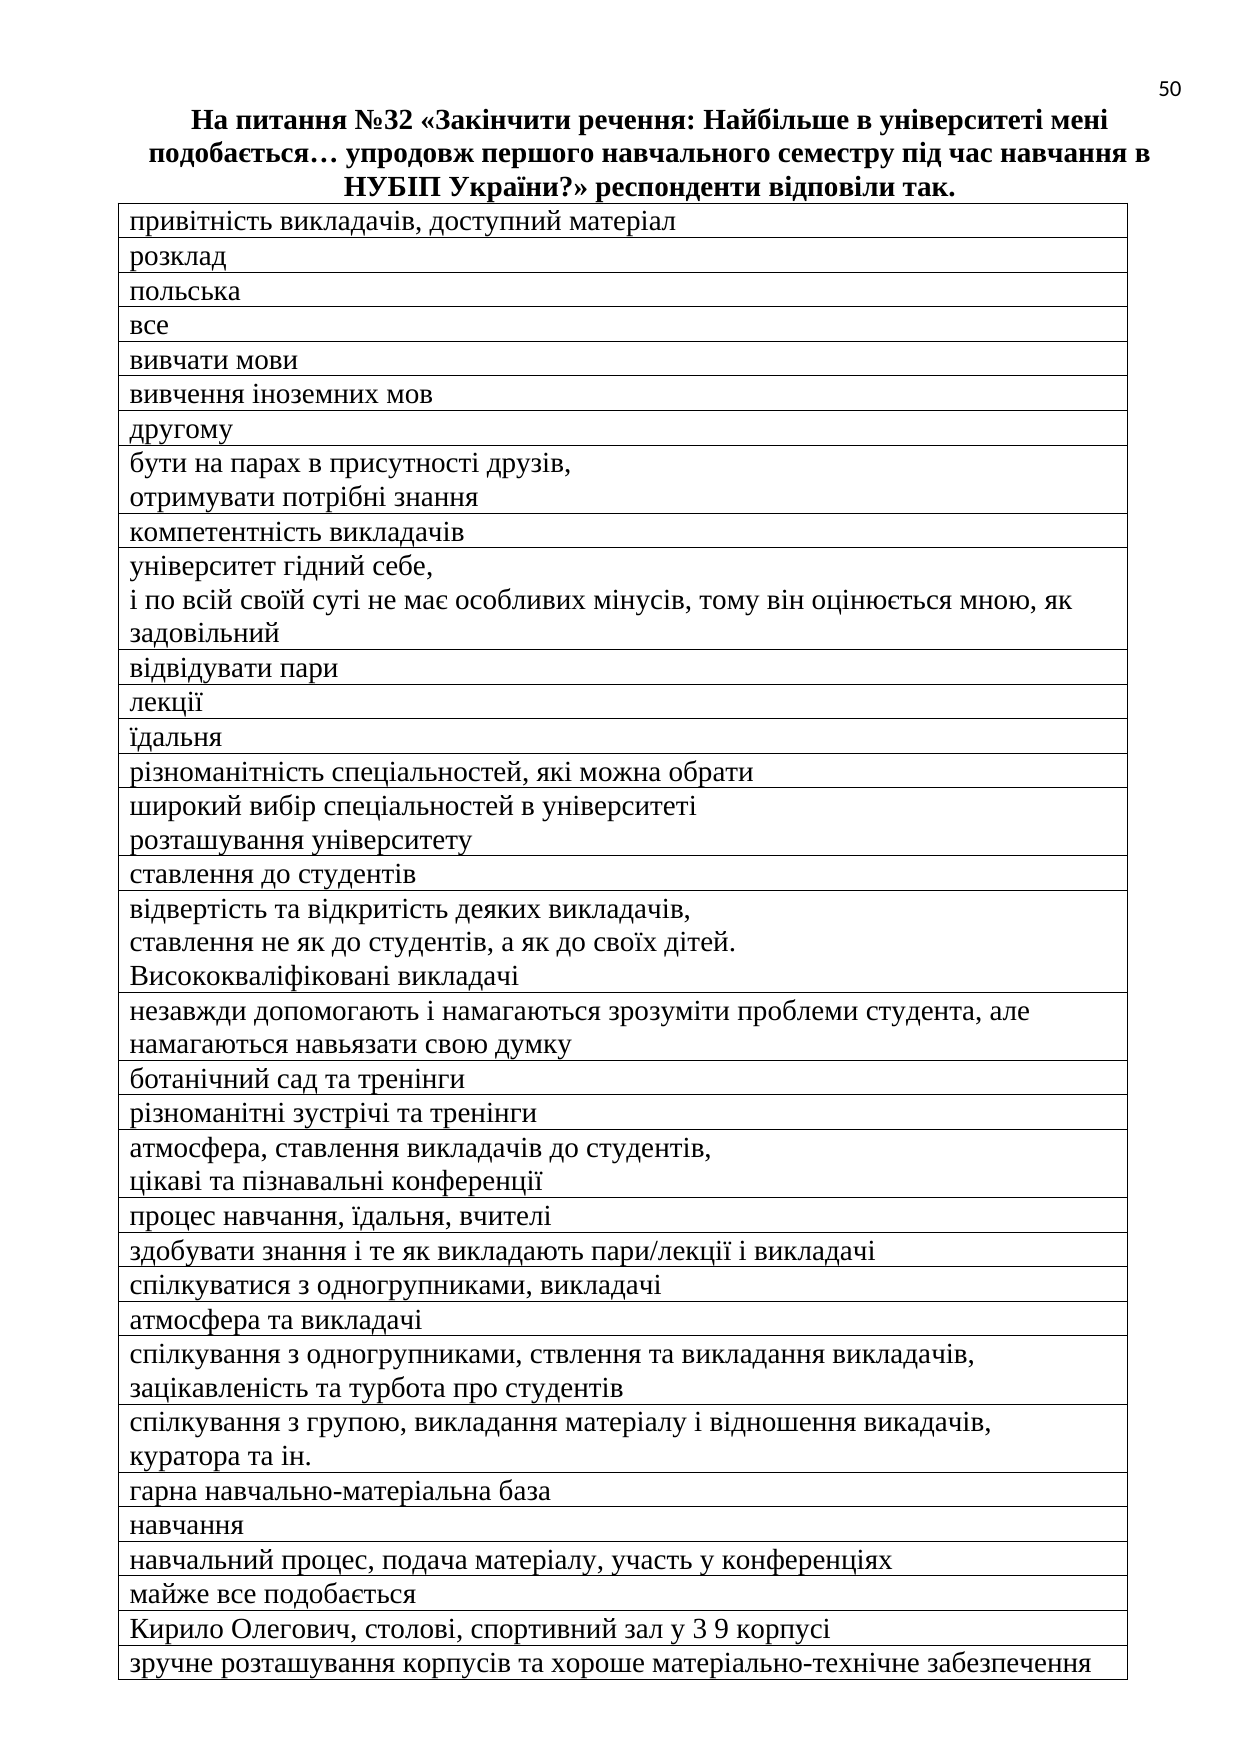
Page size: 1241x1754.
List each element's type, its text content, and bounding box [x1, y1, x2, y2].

table_cell ставлення до студентів [119, 856, 1127, 890]
table_cell навчання [119, 1507, 1127, 1541]
table_cell компетентність викладачів [119, 514, 1127, 547]
table_cell гарна навчально-матеріальна база [119, 1473, 1127, 1506]
table_cell їдальня [119, 719, 1127, 753]
table_cell різноманітність спеціальностей, які можна обрати [119, 754, 1127, 787]
table_cell спілкуватися з одногрупниками, викладачі [119, 1267, 1127, 1301]
table_cell атмосфера та викладачі [119, 1302, 1127, 1335]
table_cell розклад [119, 238, 1127, 272]
table_cell відвертість та відкритість деяких викладачів, ставлення не як до студентів, а як до своїх дітей. Висококваліфіковані викладачі [119, 891, 1127, 992]
table_cell другому [119, 411, 1127, 444]
table_cell лекції [119, 685, 1127, 718]
table_cell навчальний процес, подача матеріалу, участь у конференціях [119, 1542, 1127, 1575]
table_cell відвідувати пари [119, 650, 1127, 683]
table_cell спілкування з одногрупниками, ствлення та викладання викладачів, зацікавленість та турбота про студентів [119, 1336, 1127, 1403]
table_cell вивчення іноземних мов [119, 376, 1127, 410]
table_cell здобувати знання і те як викладають пари/лекції і викладачі [119, 1233, 1127, 1266]
table_cell майже все подобається [119, 1576, 1127, 1610]
table_cell бути на парах в присутності друзів, отримувати потрібні знання [119, 446, 1127, 513]
table_cell вивчати мови [119, 342, 1127, 375]
text На питання №32 «Закінчити речення: Найбільше в університеті мені подобається… упродовж першого навчального семестру під час навчання в НУБІП України?» респонденти відповіли так. [118, 102, 1181, 202]
table_cell університет гідний себе, і по всій своїй суті не має особливих мінусів, тому він оцінюється мною, як задовільний [119, 548, 1127, 649]
table_cell все [119, 307, 1127, 341]
table_cell Кирило Олегович, столові, спортивний зал у 3 9 корпусі [119, 1611, 1127, 1644]
table_cell спілкування з групою, викладання матеріалу і відношення викадачів, куратора та ін. [119, 1405, 1127, 1472]
table_cell польська [119, 273, 1127, 306]
table_cell процес навчання, їдальня, вчителі [119, 1198, 1127, 1232]
table_cell різноманітні зустрічі та тренінги [119, 1095, 1127, 1129]
table_header привітність викладачів, доступний матеріал [119, 204, 1127, 237]
table_cell атмосфера, ставлення викладачів до студентів, цікаві та пізнавальні конференції [119, 1130, 1127, 1197]
table_cell ботанічний сад та тренінги [119, 1061, 1127, 1094]
table_cell зручне розташування корпусів та хороше матеріально-технічне забезпечення [119, 1646, 1127, 1679]
table_cell незавжди допомогають і намагаються зрозуміти проблеми студента, але намагаються навьязати свою думку [119, 993, 1127, 1060]
table_cell широкий вибір спеціальностей в університеті розташування університету [119, 788, 1127, 855]
